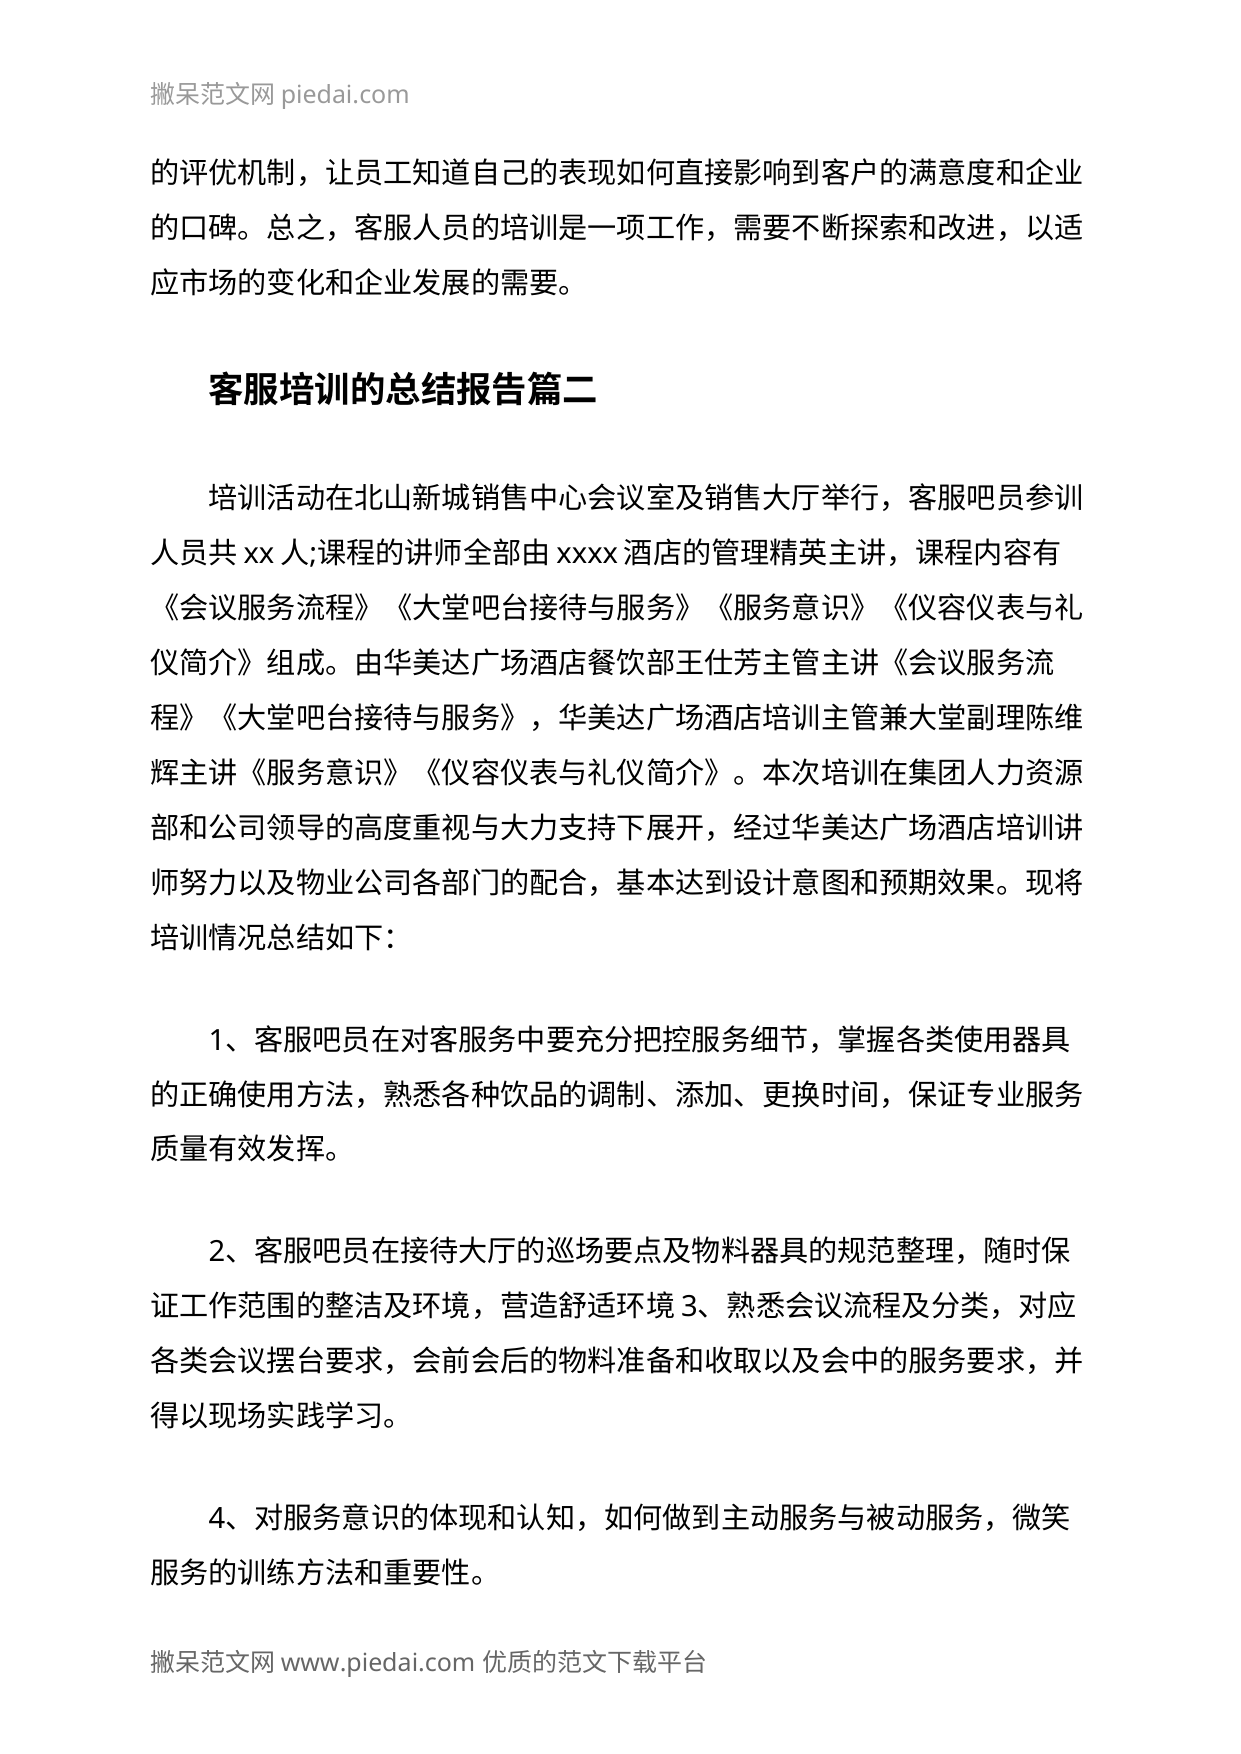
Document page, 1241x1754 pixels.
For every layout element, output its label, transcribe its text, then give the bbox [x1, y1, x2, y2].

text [150, 150, 1090, 302]
text 培训活动在北山新城销售中心会议室及销售大厅举行，客服吧员参训人员共xx人;课程的讲师全部由xxxx酒店的管理精英主讲，课程内容有《会议服务流程》《大堂吧台接待与服务》《服务意识》《仪容仪表与礼仪简介》组成。由华美达广场酒店餐饮部王仕芳主管主讲《会议服务流程》《大堂吧台接待与服务》，华美达广场酒店培训主管兼大堂副理陈维辉主讲《服务意识》《仪容仪表与礼仪简介》。本次培训在集团人力资源部和公司领导的高度重视与大力支持下展开，经过华美达广场酒店培训讲师努力以及物业公司各部门的配合，基本达到设计意图和预期效果。现将培训情况总结如下： [150, 475, 1090, 957]
text 4、对服务意识的体现和认知，如何做到主动服务与被动服务，微笑服务的训练方法和重要性。 [150, 1494, 1090, 1592]
text 1、客服吧员在对客服务中要充分把控服务细节，掌握各类使用器具的正确使用方法，熟悉各种饮品的调制、添加、更换时间，保证专业服务质量有效发挥。 [150, 1016, 1090, 1168]
text 客服培训的总结报告篇二 [150, 362, 1090, 413]
text 2、客服吧员在接待大厅的巡场要点及物料器具的规范整理，随时保证工作范围的整洁及环境，营造舒适环境3、熟悉会议流程及分类，对应各类会议摆台要求，会前会后的物料准备和收取以及会中的服务要求，并得以现场实践学习。 [150, 1228, 1090, 1435]
